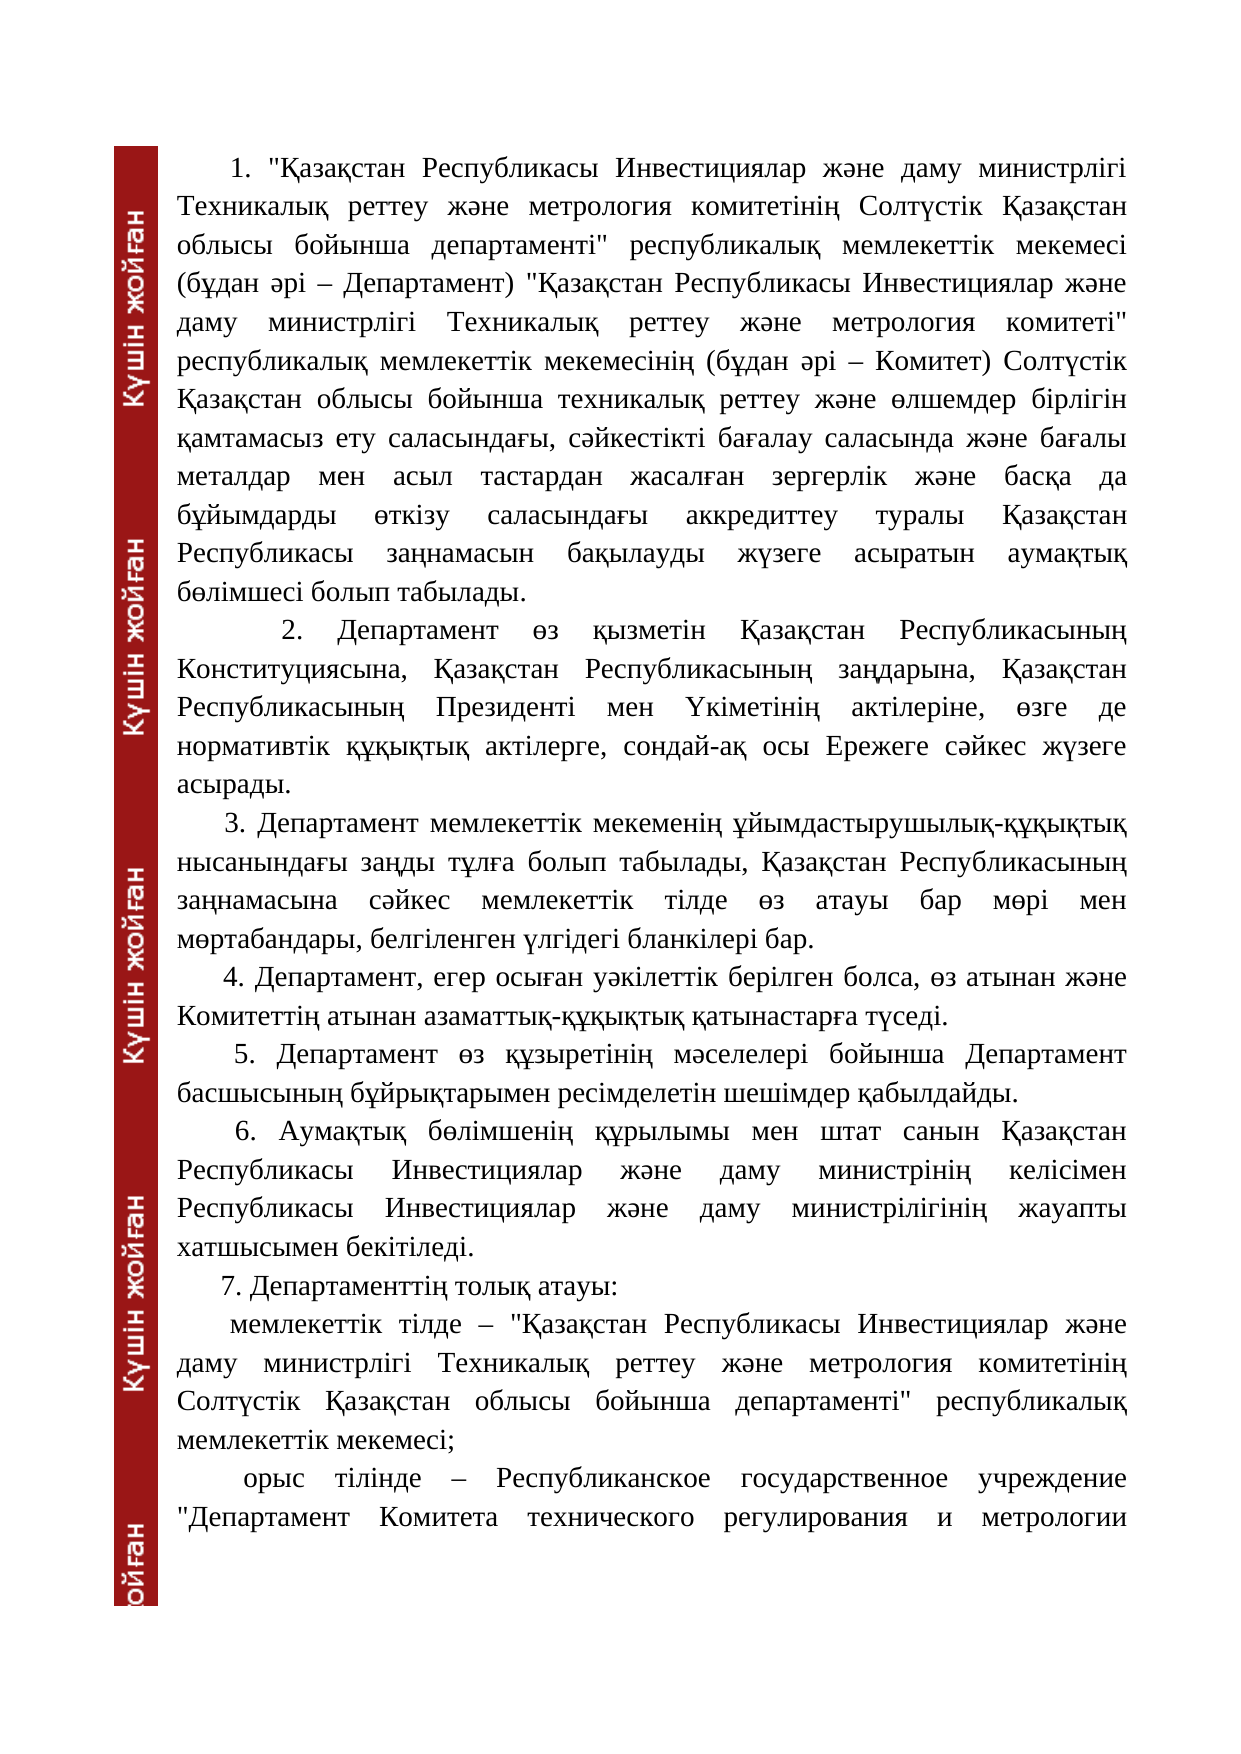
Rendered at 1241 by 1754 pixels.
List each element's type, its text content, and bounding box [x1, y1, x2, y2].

text 3. Департамент мемлекеттiк мекеменің ұйымдастырушылық-құқықтық нысанындағы заңды тұлға болып табылады, Қазақстан Республикасының заңнамасына сәйкес мемлекеттiк тiлде өз атауы бар мөрi мен мөртабандары, белгiленген үлгiдегi бланкiлерi бар. [112, 805, 1128, 954]
picture [114, 1532, 158, 1606]
picture [114, 1263, 158, 1268]
text 4. Департамент, егер осыған уәкiлеттiк берілген болса, өз атынан және Комитеттің атынан азаматтық-құқықтық қатынастарға түседі. [112, 959, 1128, 1031]
picture [114, 954, 158, 959]
text мемлекеттік тілде – "Қазақстан Республикасы Инвестициялар және даму министрлігі Техникалық реттеу және метрология комитетінің Солтүстік Қазақстан облысы бойынша департаменті" республикалық мемлекеттік мекемесі; [112, 1306, 1128, 1455]
text 5. Департамент өз құзыретінің мәселелері бойынша Департамент басшысының бұйрықтарымен ресімделетін шешімдер қабылдайды. [112, 1036, 1128, 1108]
picture [114, 800, 158, 805]
text 7. Департаменттің толық атауы: [112, 1268, 1128, 1301]
picture [114, 1031, 158, 1036]
picture [114, 1108, 158, 1113]
text 6. Аумақтық бөлімшенің құрылымы мен штат санын Қазақстан Республикасы Инвестициялар және даму министрінің келісімен Республикасы Инвестициялар және даму министрілігінің жауапты хатшысымен бекітіледі. [112, 1113, 1128, 1263]
picture [114, 1301, 158, 1306]
text 2. Департамент өз қызметiн Қазақстан Республикасының Конституциясына, Қазақстан Республикасының заңдарына, Қазақстан Республикасының Президентi мен Үкiметiнiң актiлерiне, өзге де нормативтiк құқықтық актiлерге, сондай-ақ осы Ережеге сәйкес жүзеге асырады. [112, 612, 1128, 800]
text 1. "Қазақстан Республикасы Инвестициялар және даму министрлігі Техникалық реттеу және метрология комитетінің Солтүстік Қазақстан облысы бойынша департаменті" республикалық мемлекеттік мекемесі (бұдан әрі – Департамент) "Қазақстан Республикасы Инвестициялар және даму министрлігі Техникалық реттеу және метрология комитеті" республикалық мемлекеттік мекемесінің (бұдан әрі – Комитет) Солтүстік Қазақстан облысы бойынша техникалық реттеу және өлшемдер бiрлiгiн қамтамасыз ету саласындағы, сәйкестікті бағалау саласында және бағалы металдар мен асыл тастардан жасалған зергерлік және басқа да бұйымдарды өткізу саласындағы аккредиттеу туралы Қазақстан Республикасы заңнамасын бақылауды жүзеге асыратын аумақтық бөлімшесі болып табылады. [112, 150, 1128, 607]
picture [114, 1455, 158, 1460]
picture [114, 607, 158, 612]
picture [114, 146, 158, 150]
